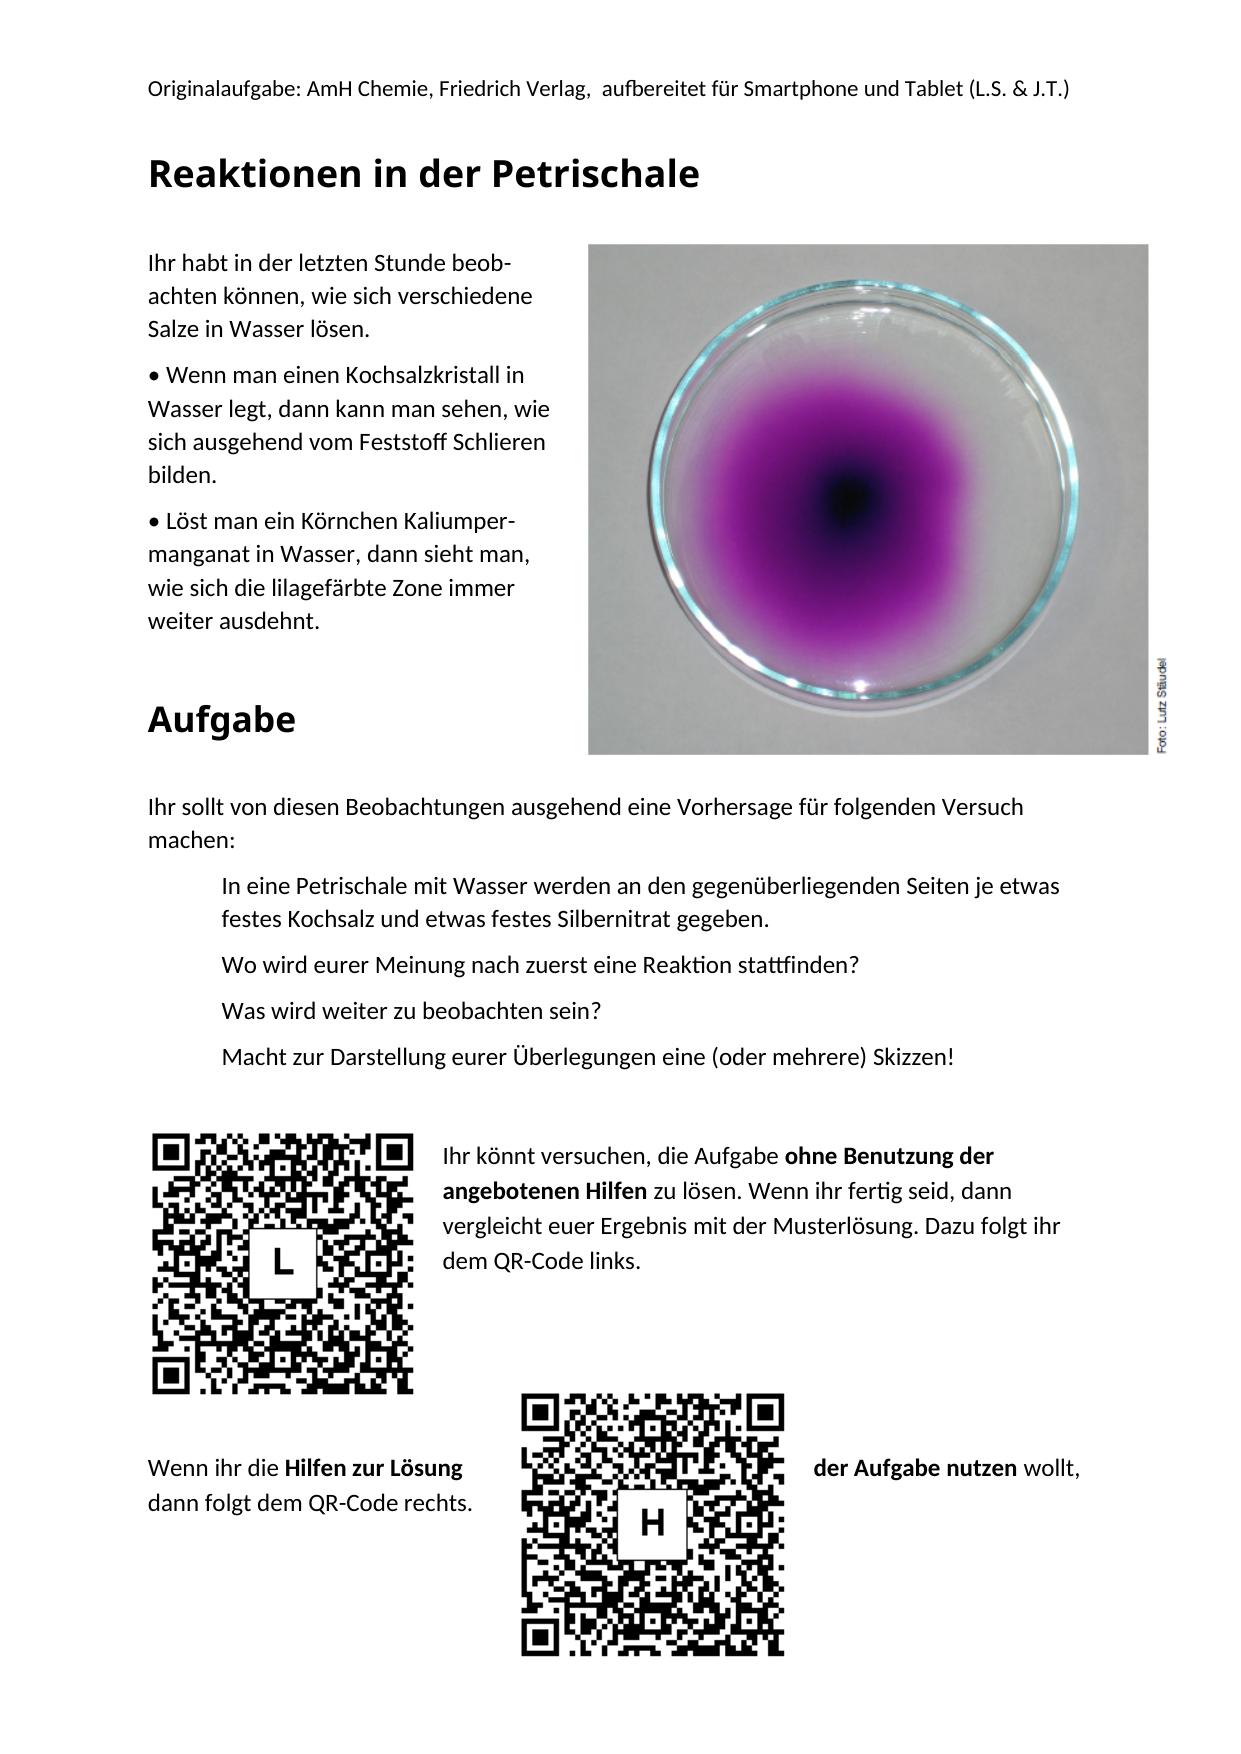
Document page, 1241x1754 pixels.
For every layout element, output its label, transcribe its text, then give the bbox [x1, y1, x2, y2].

text Was wird weiter zu beobachten sein? [148, 993, 1093, 1026]
text • Wenn man einen Kochsalzkristall in Wasser legt, dann kann man sehen, wie sich ausgehend vom Feststoff Schlieren bilden. [148, 357, 582, 490]
text • Löst man ein Körnchen Kaliumpermanganat in Wasser, dann sieht man, wie sich die lilagefärbte Zone immer weiter ausdehnt. [148, 503, 582, 636]
text Aufgabe [148, 694, 582, 743]
text In eine Petrischale mit Wasser werden an den gegenüberliegenden Seiten je etwas festes Kochsalz und etwas festes Silbernitrat gegeben. [221, 868, 1093, 934]
text Wo wird eurer Meinung nach zuerst eine Reaktion stattfinden? [148, 947, 1093, 980]
picture [142, 1123, 424, 1405]
text Ihr habt in der letzten Stunde beobachten können, wie sich verschiedene Salze in Wasser lösen. [148, 244, 582, 344]
text Ihr könnt versuchen, die Aufgabe ohne Benutzung der angebotenen Hilfen zu lösen. Wenn ihr fertig seid, dann vergleicht euer Ergebnis mit der Musterlösung. Dazu folgt ihr dem QR-Code links. [424, 1140, 1093, 1276]
picture [582, 225, 1179, 769]
picture [511, 1383, 795, 1667]
text Ihr sollt von diesen Beobachtungen ausgehend eine Vorhersage für folgenden Versuch machen: [148, 788, 1093, 855]
text Macht zur Darstellung eurer Überlegungen eine (oder mehrere) Skizzen! [148, 1038, 1093, 1072]
text Wenn ihr die Hilfen zur Lösung der Aufgabe nutzen wollt, dann folgt dem QR-Code rechts. [148, 1357, 1093, 1518]
text Reaktionen in der Petrischale [148, 148, 1093, 199]
